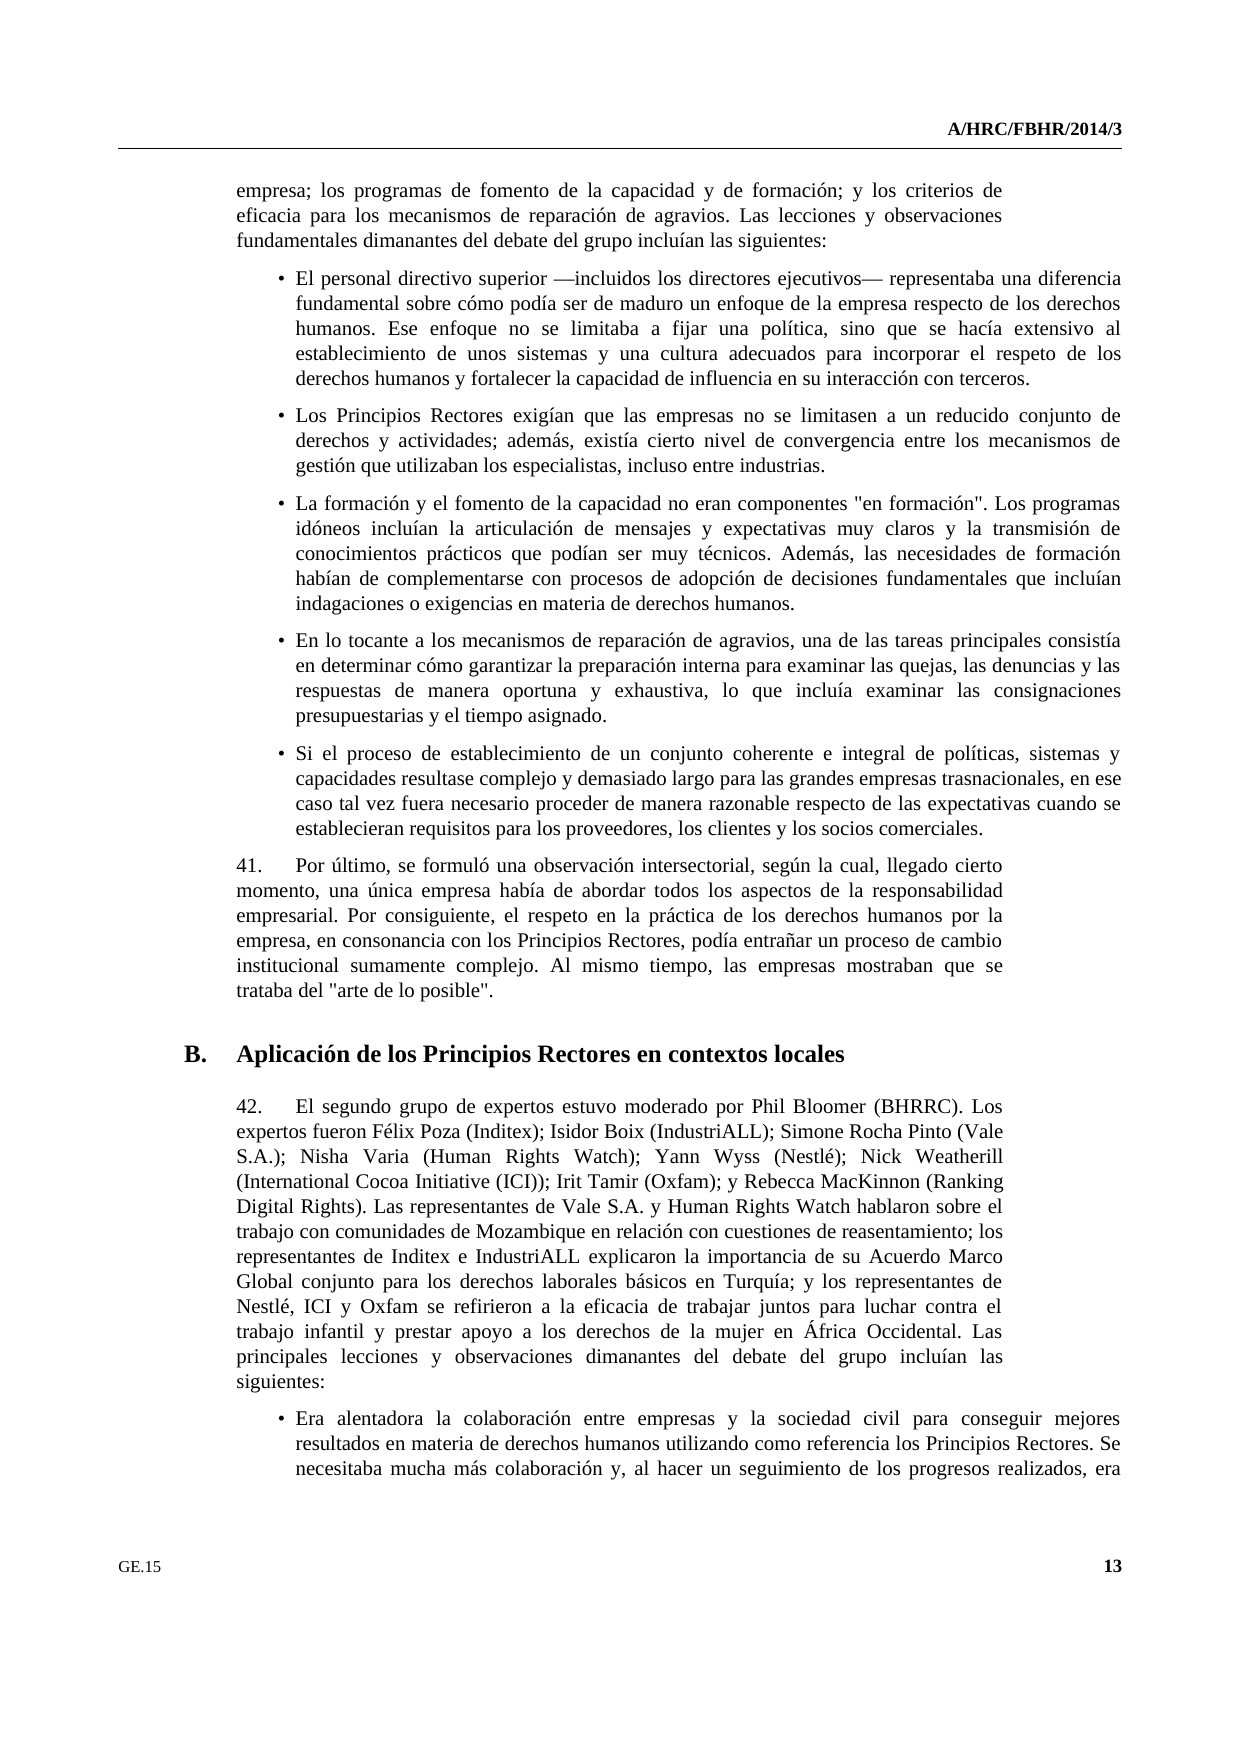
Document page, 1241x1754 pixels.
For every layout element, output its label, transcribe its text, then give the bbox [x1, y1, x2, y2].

text 41. Por último, se formuló una observación intersectorial, según la cual, llegado cierto momento, una única empresa había de abordar todos los aspectos de la responsabilidad empresarial. Por consiguiente, el respeto en la práctica de los derechos humanos por la empresa, en consonancia con los Principios Rectores, podía entrañar un proceso de cambio institucional sumamente complejo. Al mismo tiempo, las empresas mostraban que se trataba del "arte de lo posible". [236, 852, 1004, 1002]
text B. Aplicación de los Principios Rectores en contextos locales [118, 1040, 1004, 1068]
text Los Principios Rectores exigían que las empresas no se limitasen a un reducido conjunto de derechos y actividades; además, existía cierto nivel de convergencia entre los mecanismos de gestión que utilizaban los especialistas, incluso entre industrias. [278, 402, 1122, 477]
text La formación y el fomento de la capacidad no eran componentes "en formación". Los programas idóneos incluían la articulación de mensajes y expectativas muy claros y la transmisión de conocimientos prácticos que podían ser muy técnicos. Además, las necesidades de formación habían de complementarse con procesos de adopción de decisiones fundamentales que incluían indagaciones o exigencias en materia de derechos humanos. [278, 490, 1122, 615]
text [278, 1405, 1122, 1480]
text Si el proceso de establecimiento de un conjunto coherente e integral de políticas, sistemas y capacidades resultase complejo y demasiado largo para las grandes empresas trasnacionales, en ese caso tal vez fuera necesario proceder de manera razonable respecto de las expectativas cuando se establecieran requisitos para los proveedores, los clientes y los socios comerciales. [278, 740, 1122, 840]
text En lo tocante a los mecanismos de reparación de agravios, una de las tareas principales consistía en determinar cómo garantizar la preparación interna para examinar las quejas, las denuncias y las respuestas de manera oportuna y exhaustiva, lo que incluía examinar las consignaciones presupuestarias y el tiempo asignado. [278, 627, 1122, 727]
text El personal directivo superior —incluidos los directores ejecutivos— representaba una diferencia fundamental sobre cómo podía ser de maduro un enfoque de la empresa respecto de los derechos humanos. Ese enfoque no se limitaba a fijar una política, sino que se hacía extensivo al establecimiento de unos sistemas y una cultura adecuados para incorporar el respeto de los derechos humanos y fortalecer la capacidad de influencia en su interacción con terceros. [278, 265, 1122, 390]
text 42. El segundo grupo de expertos estuvo moderado por Phil Bloomer (BHRRC). Los expertos fueron Félix Poza (Inditex); Isidor Boix (IndustriALL); Simone Rocha Pinto (Vale S.A.); Nisha Varia (Human Rights Watch); Yann Wyss (Nestlé); Nick Weatherill (International Cocoa Initiative (ICI)); Irit Tamir (Oxfam); y Rebecca MacKinnon (Ranking Digital Rights). Las representantes de Vale S.A. y Human Rights Watch hablaron sobre el trabajo con comunidades de Mozambique en relación con cuestiones de reasentamiento; los representantes de Inditex e IndustriALL explicaron la importancia de su Acuerdo Marco Global conjunto para los derechos laborales básicos en Turquía; y los representantes de Nestlé, ICI y Oxfam se refirieron a la eficacia de trabajar juntos para luchar contra el trabajo infantil y prestar apoyo a los derechos de la mujer en África Occidental. Las principales lecciones y observaciones dimanantes del debate del grupo incluían las siguientes: [236, 1093, 1004, 1393]
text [236, 177, 1004, 252]
